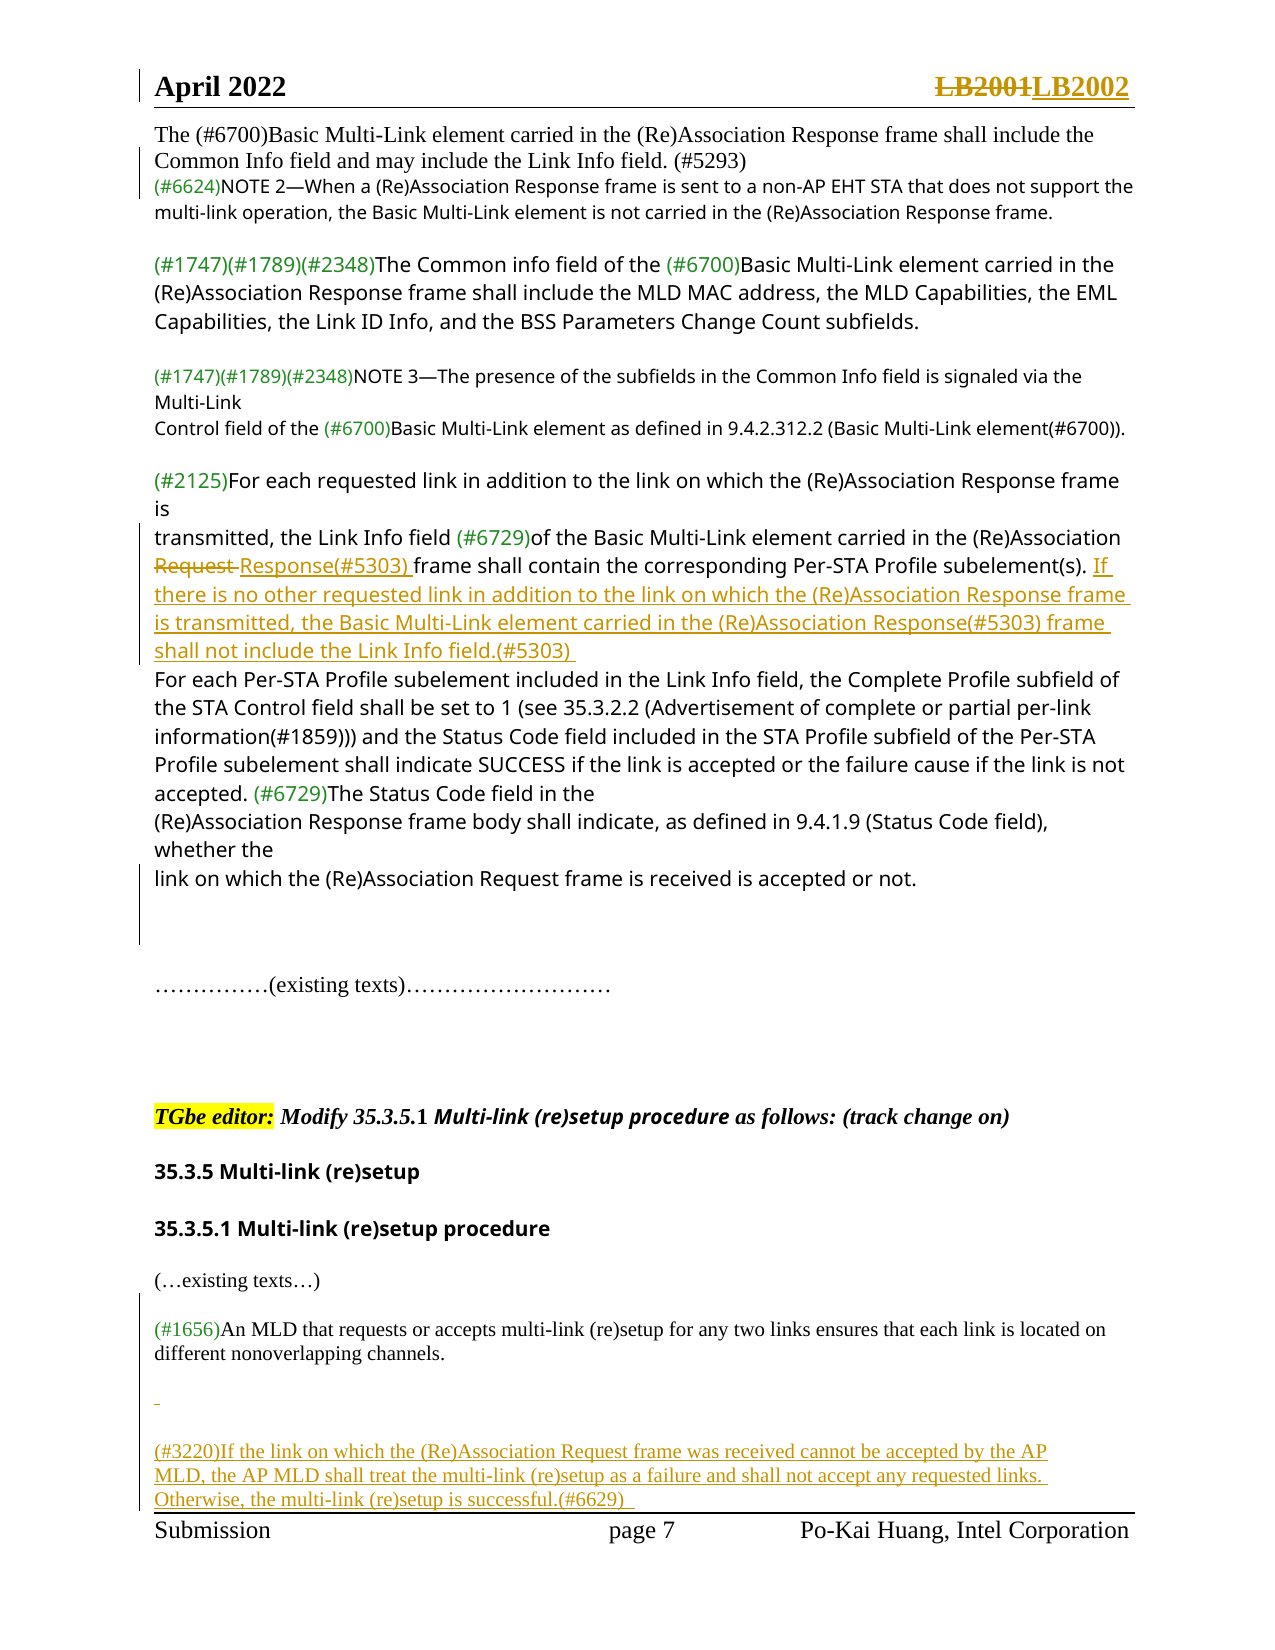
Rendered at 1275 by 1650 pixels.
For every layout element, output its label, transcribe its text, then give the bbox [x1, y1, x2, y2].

text (#1656)An MLD that requests or accepts multi-link (re)setup for any two links ensures that each link is located on different nonoverlapping channels. [154, 1317, 1135, 1365]
text (#1747)(#1789)(#2348)NOTE 3—The presence of the subfields in the Common Info field is signaled via the Multi-Link Control field of the (#6700)Basic Multi-Link element as defined in 9.4.2.312.2 (Basic Multi-Link element(#6700)). [154, 335, 1135, 440]
text 35.3.5.1 Multi-link (re)setup procedure [154, 1185, 1135, 1242]
text The (#6700)Basic Multi-Link element carried in the (Re)Association Response frame shall include the Common Info field and may include the Link Info field. (#5293) [154, 121, 1135, 173]
text (#6624)NOTE 2—When a (Re)Association Response frame is sent to a non-AP EHT STA that does not support the multi-link operation, the Basic Multi-Link element is not carried in the (Re)Association Response frame. [154, 173, 1135, 224]
text For each Per-STA Profile subelement included in the Link Info field, the Complete Profile subfield of the STA Control field shall be set to 1 (see 35.3.2.2 (Advertisement of complete or partial per-link information(#1859))) and the Status Code field included in the STA Profile subfield of the Per-STA Profile subelement shall indicate SUCCESS if the link is accepted or the failure cause if the link is not accepted. (#6729)The Status Code field in the (Re)Association Response frame body shall indicate, as defined in 9.4.1.9 (Status Code field), whether the link on which the (Re)Association Request frame is received is accepted or not. [154, 665, 1135, 892]
text (…existing texts…) [154, 1268, 1135, 1292]
text TGbe editor: Modify 35.3.5.1 Multi-link (re)setup procedure as follows: (track change on) [154, 1102, 1135, 1130]
text ……………(existing texts)……………………… [154, 972, 1135, 998]
text 35.3.5 Multi-link (re)setup [154, 1157, 1135, 1185]
text (#1747)(#1789)(#2348)The Common info field of the (#6700)Basic Multi-Link element carried in the (Re)Association Response frame shall include the MLD MAC address, the MLD Capabilities, the EML Capabilities, the Link ID Info, and the BSS Parameters Change Count subfields. [154, 224, 1135, 335]
text (#2125)For each requested link in addition to the link on which the (Re)Association Response frame is transmitted, the Link Info field (#6729)of the Basic Multi-Link element carried in the (Re)Association frame shall contain the corresponding Per-STA Profile subelement(s). [154, 440, 1135, 665]
